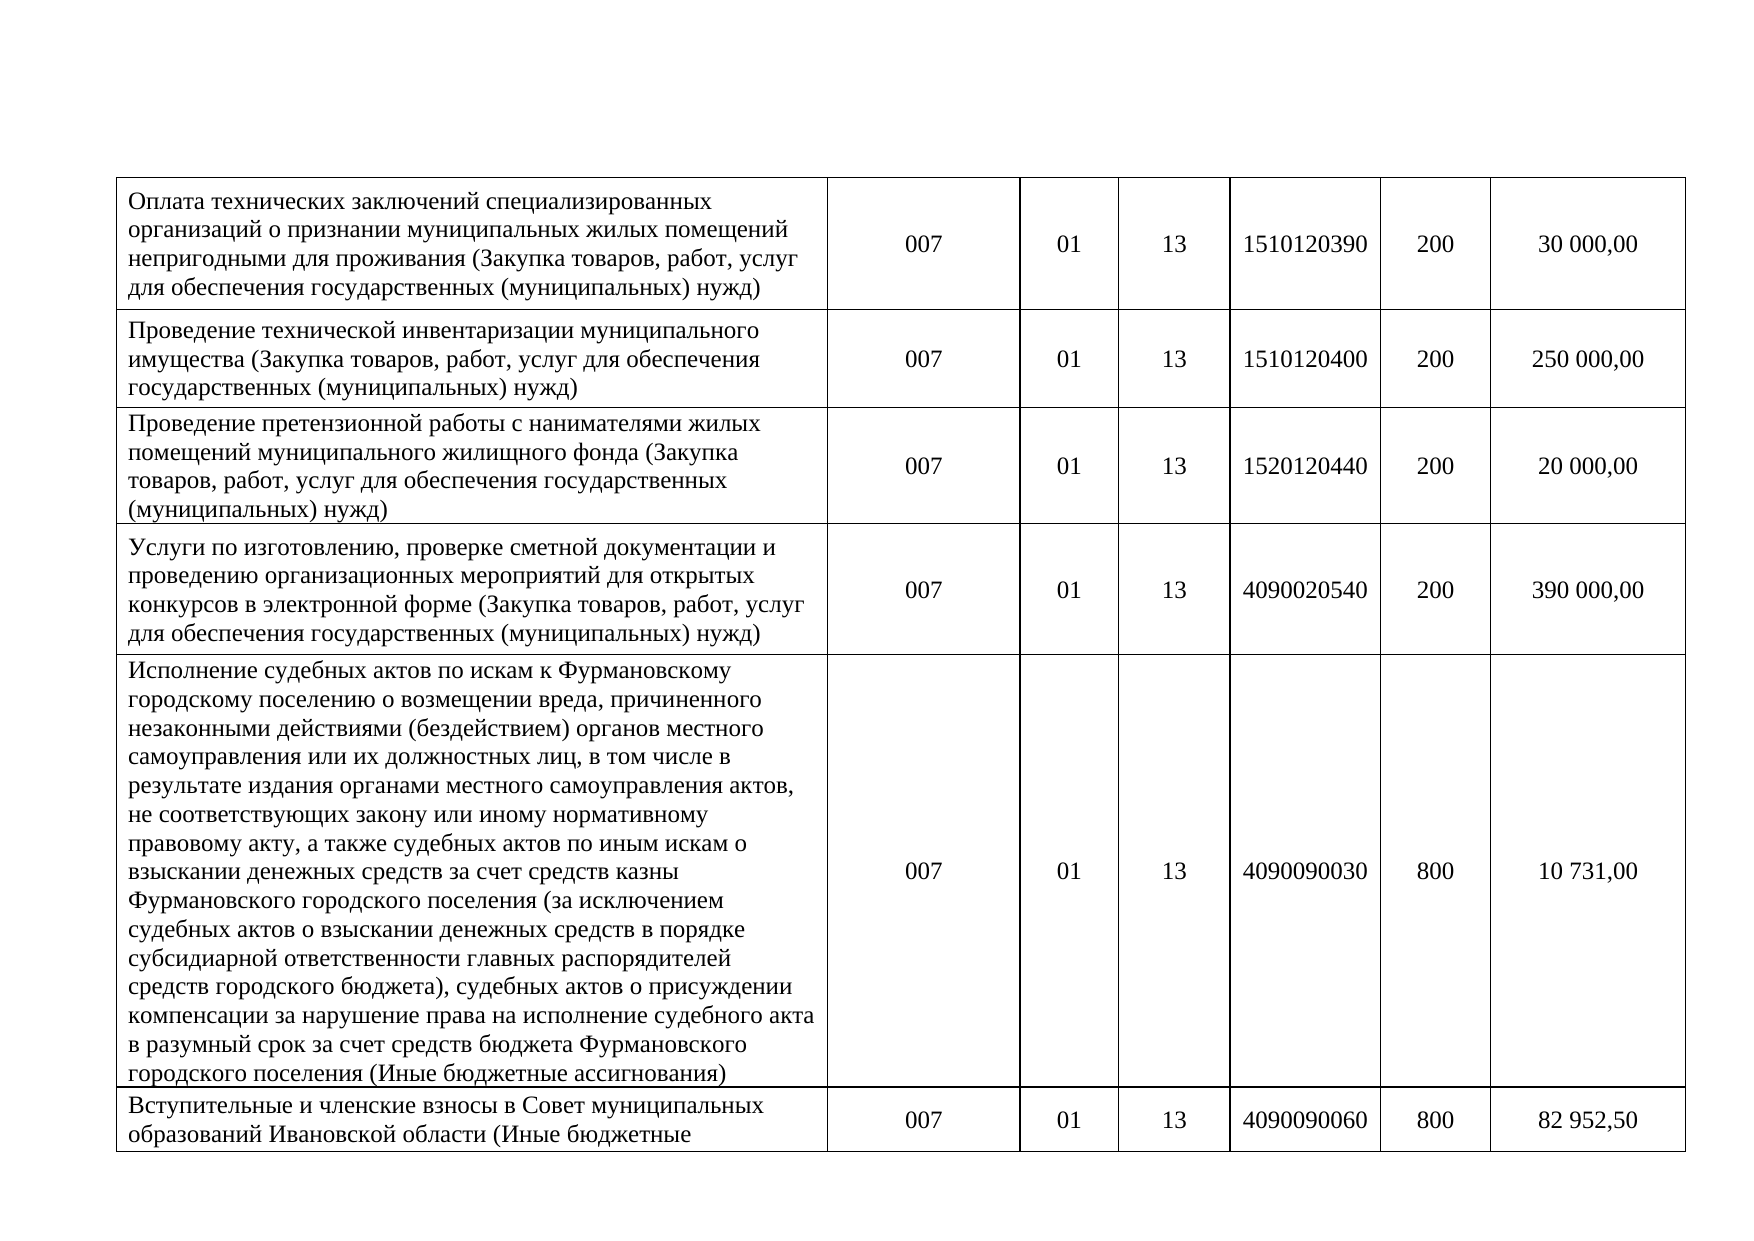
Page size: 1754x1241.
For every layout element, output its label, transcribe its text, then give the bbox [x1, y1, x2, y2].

table_cell 01 [1021, 178, 1118, 308]
table_cell 200 [1381, 310, 1490, 407]
table_cell 4090020540 [1231, 524, 1380, 654]
table_cell 13 [1119, 408, 1229, 523]
table_cell 007 [828, 1088, 1019, 1151]
table_cell 007 [828, 655, 1019, 1086]
table_cell 01 [1021, 1088, 1118, 1151]
table_cell 01 [1021, 655, 1118, 1086]
table_cell 20 000,00 [1491, 408, 1685, 523]
table_cell Оплата технических заключений специализированных организаций о признании муниципальных жилых помещений непригодными для проживания (Закупка товаров, работ, услуг для обеспечения государственных (муниципальных) нужд) [117, 178, 827, 308]
table_cell 1510120390 [1231, 178, 1380, 308]
table_cell 250 000,00 [1491, 310, 1685, 407]
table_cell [117, 1088, 827, 1151]
table_cell 82 952,50 [1491, 1088, 1685, 1151]
table_cell 4090090030 [1231, 655, 1380, 1086]
table_cell 800 [1381, 655, 1490, 1086]
table_cell 200 [1381, 524, 1490, 654]
table_cell 007 [828, 524, 1019, 654]
table_cell 200 [1381, 408, 1490, 523]
table_cell Проведение технической инвентаризации муниципального имущества (Закупка товаров, работ, услуг для обеспечения государственных (муниципальных) нужд) [117, 310, 827, 407]
table_cell 1520120440 [1231, 408, 1380, 523]
table_cell 13 [1119, 655, 1229, 1086]
table_cell 200 [1381, 178, 1490, 308]
table_cell 30 000,00 [1491, 178, 1685, 308]
table_cell 13 [1119, 310, 1229, 407]
table_cell 390 000,00 [1491, 524, 1685, 654]
table_cell Исполнение судебных актов по искам к Фурмановскому городскому поселению о возмещении вреда, причиненного незаконными действиями (бездействием) органов местного самоуправления или их должностных лиц, в том числе в результате издания органами местного самоуправления актов, не соответствующих закону или иному нормативному правовому акту, а также судебных актов по иным искам о взыскании денежных средств за счет средств казны Фурмановского городского поселения (за исключением судебных актов о взыскании денежных средств в порядке субсидиарной ответственности главных распорядителей средств городского бюджета), судебных актов о присуждении компенсации за нарушение права на исполнение судебного акта в разумный срок за счет средств бюджета Фурмановского городского поселения (Иные бюджетные ассигнования) [117, 655, 827, 1086]
table_cell 4090090060 [1231, 1088, 1380, 1151]
table_cell 1510120400 [1231, 310, 1380, 407]
table_cell 800 [1381, 1088, 1490, 1151]
table_cell 10 731,00 [1491, 655, 1685, 1086]
table_cell 13 [1119, 524, 1229, 654]
table_cell 13 [1119, 1088, 1229, 1151]
table_cell 007 [828, 178, 1019, 308]
table_cell Проведение претензионной работы с нанимателями жилых помещений муниципального жилищного фонда (Закупка товаров, работ, услуг для обеспечения государственных (муниципальных) нужд) [117, 408, 827, 523]
table_cell 007 [828, 408, 1019, 523]
table_cell 13 [1119, 178, 1229, 308]
table_cell 01 [1021, 524, 1118, 654]
table_cell 01 [1021, 310, 1118, 407]
table_cell 01 [1021, 408, 1118, 523]
table_cell Услуги по изготовлению, проверке сметной документации и проведению организационных мероприятий для открытых конкурсов в электронной форме (Закупка товаров, работ, услуг для обеспечения государственных (муниципальных) нужд) [117, 524, 827, 654]
table_cell 007 [828, 310, 1019, 407]
